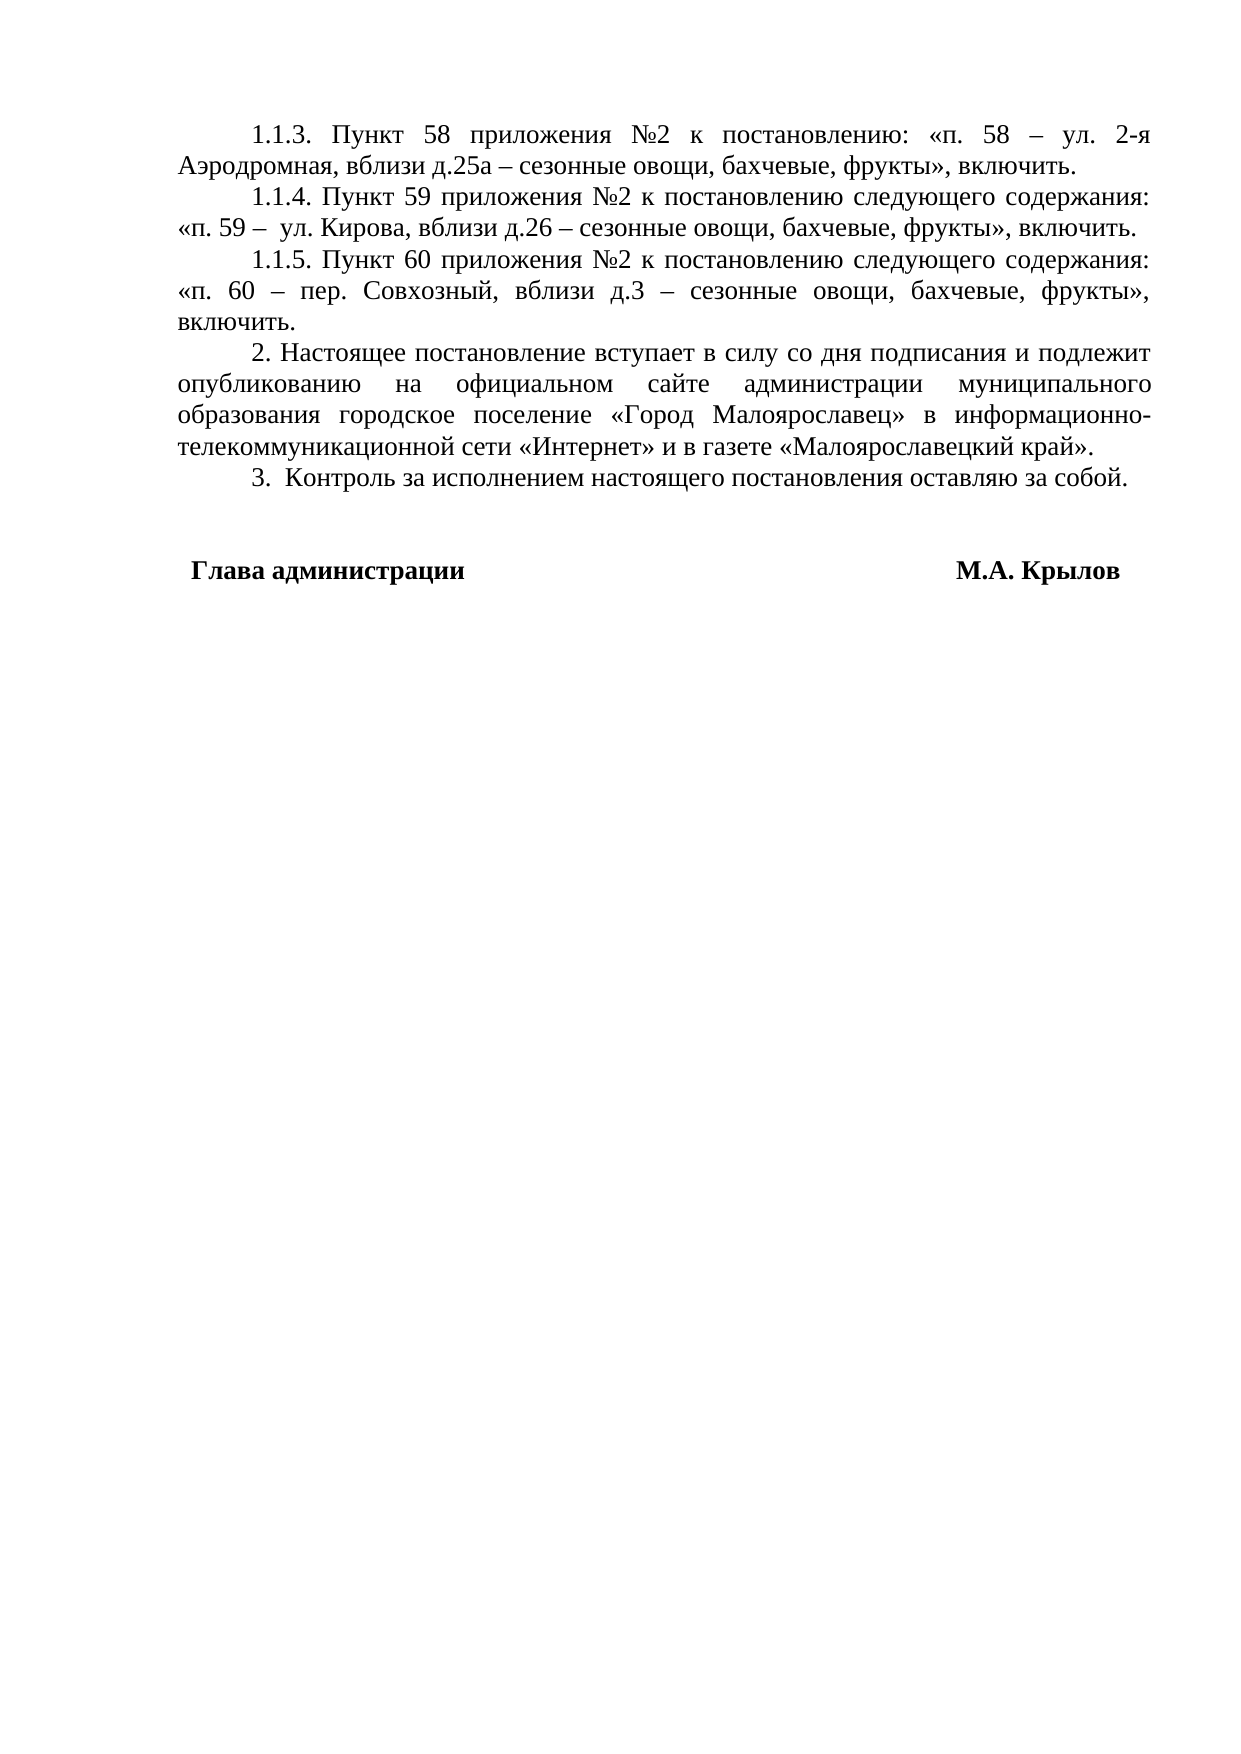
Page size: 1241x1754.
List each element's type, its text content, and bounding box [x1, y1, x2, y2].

text 1.1.5. Пункт 60 приложения №2 к постановлению следующего содержания: «п. 60 – пер. Совхозный, вблизи д.3 – сезонные овощи, бахчевые, фрукты», включить. [177, 243, 1152, 336]
text Глава администрации М.А. Крылов [177, 554, 1152, 585]
text 2. Настоящее постановление вступает в силу со дня подписания и подлежит опубликованию на официальном сайте администрации муниципального образования городское поселение «Город Малоярославец» в информационно-телекоммуникационной сети «Интернет» и в газете «Малоярославецкий край». [177, 336, 1152, 461]
text 1.1.3. Пункт 58 приложения №2 к постановлению: «п. 58 – ул. 2-я Аэродромная, вблизи д.25а – сезонные овощи, бахчевые, фрукты», включить. [177, 118, 1152, 180]
text 3. Контроль за исполнением настоящего постановления оставляю за собой. [177, 461, 1152, 492]
text 1.1.4. Пункт 59 приложения №2 к постановлению следующего содержания: «п. 59 – ул. Кирова, вблизи д.26 – сезонные овощи, бахчевые, фрукты», включить. [177, 180, 1152, 243]
